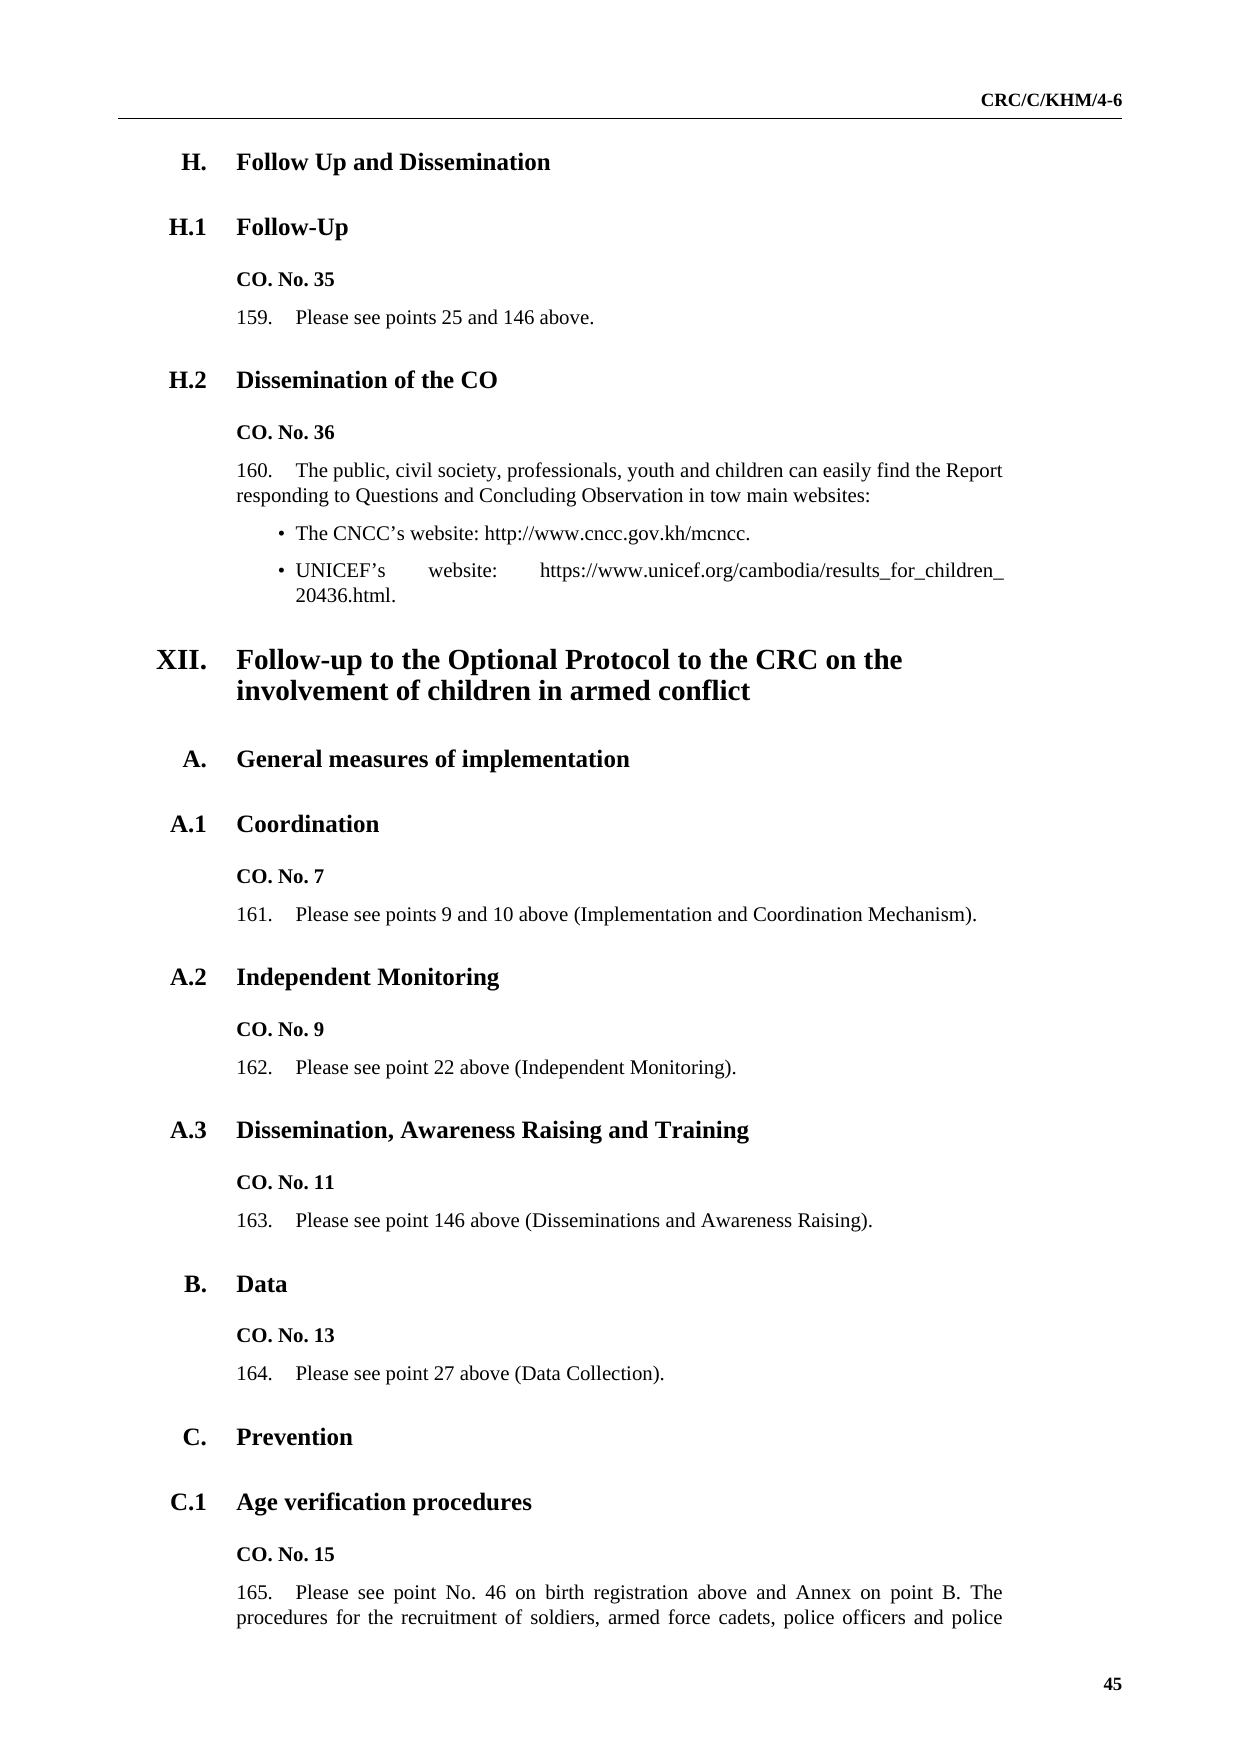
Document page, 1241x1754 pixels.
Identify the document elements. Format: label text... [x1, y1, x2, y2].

text 162. Please see point 22 above (Independent Monitoring). [236, 1054, 1004, 1079]
text CO. No. 9 [118, 1016, 1004, 1041]
text A. General measures of implementation [118, 744, 1004, 773]
text C.1 Age verification procedures [118, 1488, 1004, 1516]
text A.1 Coordination [118, 810, 1004, 838]
list • The CNCC’s website: http://www.cncc.gov.kh/mcncc. [278, 519, 1004, 544]
text CO. No. 15 [118, 1541, 1004, 1566]
text H.2 Dissemination of the CO [118, 366, 1004, 394]
text XII. Follow-up to the Optional Protocol to the CRC on the involvement of children in armed conflict [118, 644, 1004, 707]
text A.3 Dissemination, Awareness Raising and Training [118, 1116, 1004, 1144]
text CO. No. 7 [118, 863, 1004, 888]
text A.2 Independent Monitoring [118, 963, 1004, 991]
text B. Data [118, 1269, 1004, 1298]
text CO. No. 35 [118, 266, 1004, 291]
text 160. The public, civil society, professionals, youth and children can easily find the Report responding to Questions and Concluding Observation in tow main websites: [236, 457, 1004, 507]
list • UNICEF’s website: https://www.unicef.org/cambodia/results_for_children_ 20436.html. [278, 557, 1004, 607]
text CO. No. 11 [118, 1169, 1004, 1194]
text H.1 Follow-Up [118, 213, 1004, 241]
text 161. Please see points 9 and 10 above (Implementation and Coordination Mechanism). [236, 901, 1004, 926]
text H. Follow Up and Dissemination [118, 148, 1004, 176]
text 163. Please see point 146 above (Disseminations and Awareness Raising). [236, 1207, 1004, 1232]
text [236, 1579, 1004, 1629]
text CO. No. 13 [118, 1323, 1004, 1348]
text 159. Please see points 25 and 146 above. [236, 304, 1004, 329]
text C. Prevention [118, 1423, 1004, 1451]
text CO. No. 36 [118, 419, 1004, 444]
text 164. Please see point 27 above (Data Collection). [236, 1360, 1004, 1385]
